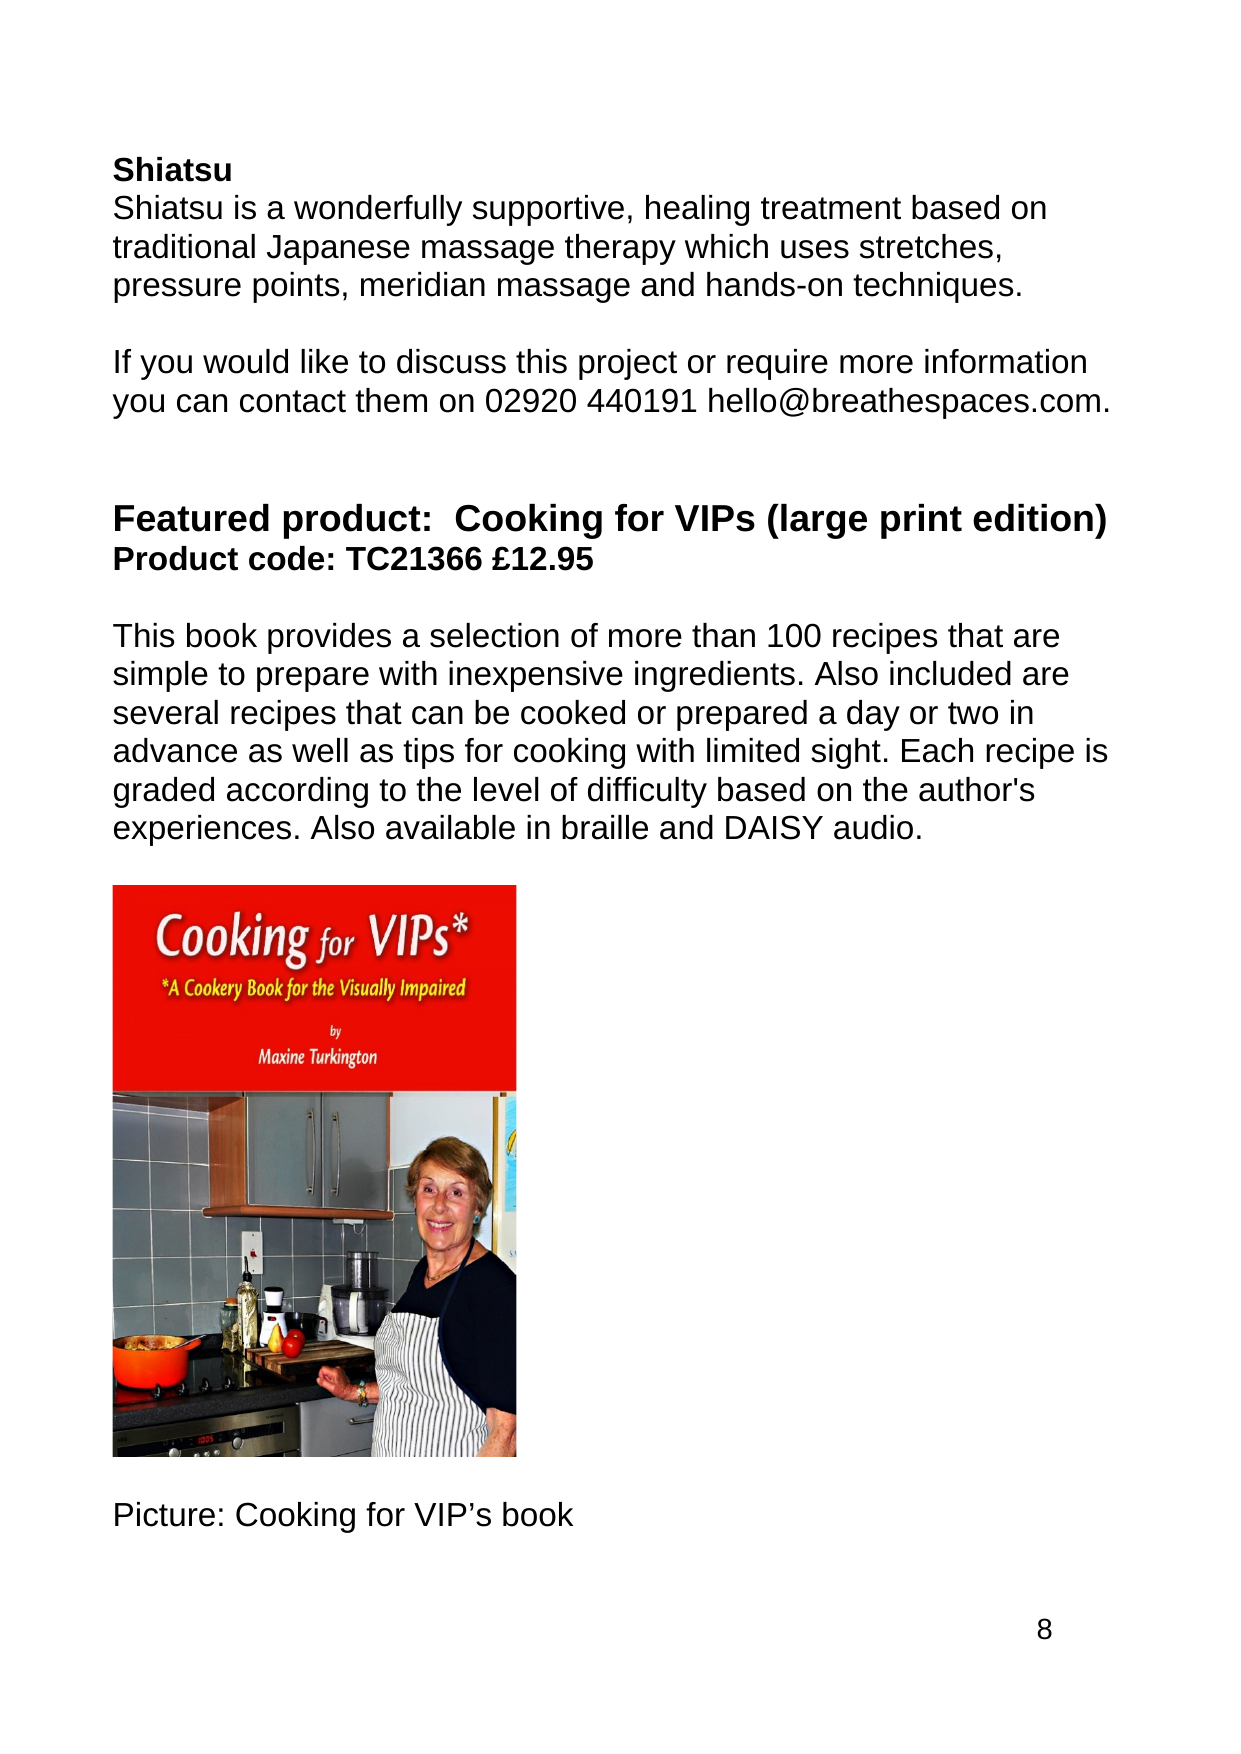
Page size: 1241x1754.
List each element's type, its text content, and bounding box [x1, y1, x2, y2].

subtitle This book provides a selection of more than 100 recipes that are simple to prepare with inexpensive ingredients. Also included are several recipes that can be cooked or prepared a day or two in advance as well as tips for cooking with limited sight. Each recipe is graded according to the level of difficulty based on the author's experiences. Also available in braille and DAISY audio. [112, 616, 1128, 847]
text Shiatsu is a wonderfully supportive, healing treatment based on traditional Japanese massage therapy which uses stretches, pressure points, meridian massage and hands-on techniques. [112, 188, 1128, 304]
text If you would like to discuss this project or require more information you can contact them on 02920 440191 hello@breathespaces.com. [112, 342, 1128, 419]
subtitle Product code: TC21366 £12.95 [112, 539, 1128, 577]
picture [112, 885, 517, 1457]
text Picture: Cooking for VIP’s book [112, 1495, 1128, 1533]
subtitle Featured product: Cooking for VIPs (large print edition) [112, 496, 1128, 539]
text Shiatsu [112, 150, 1128, 188]
